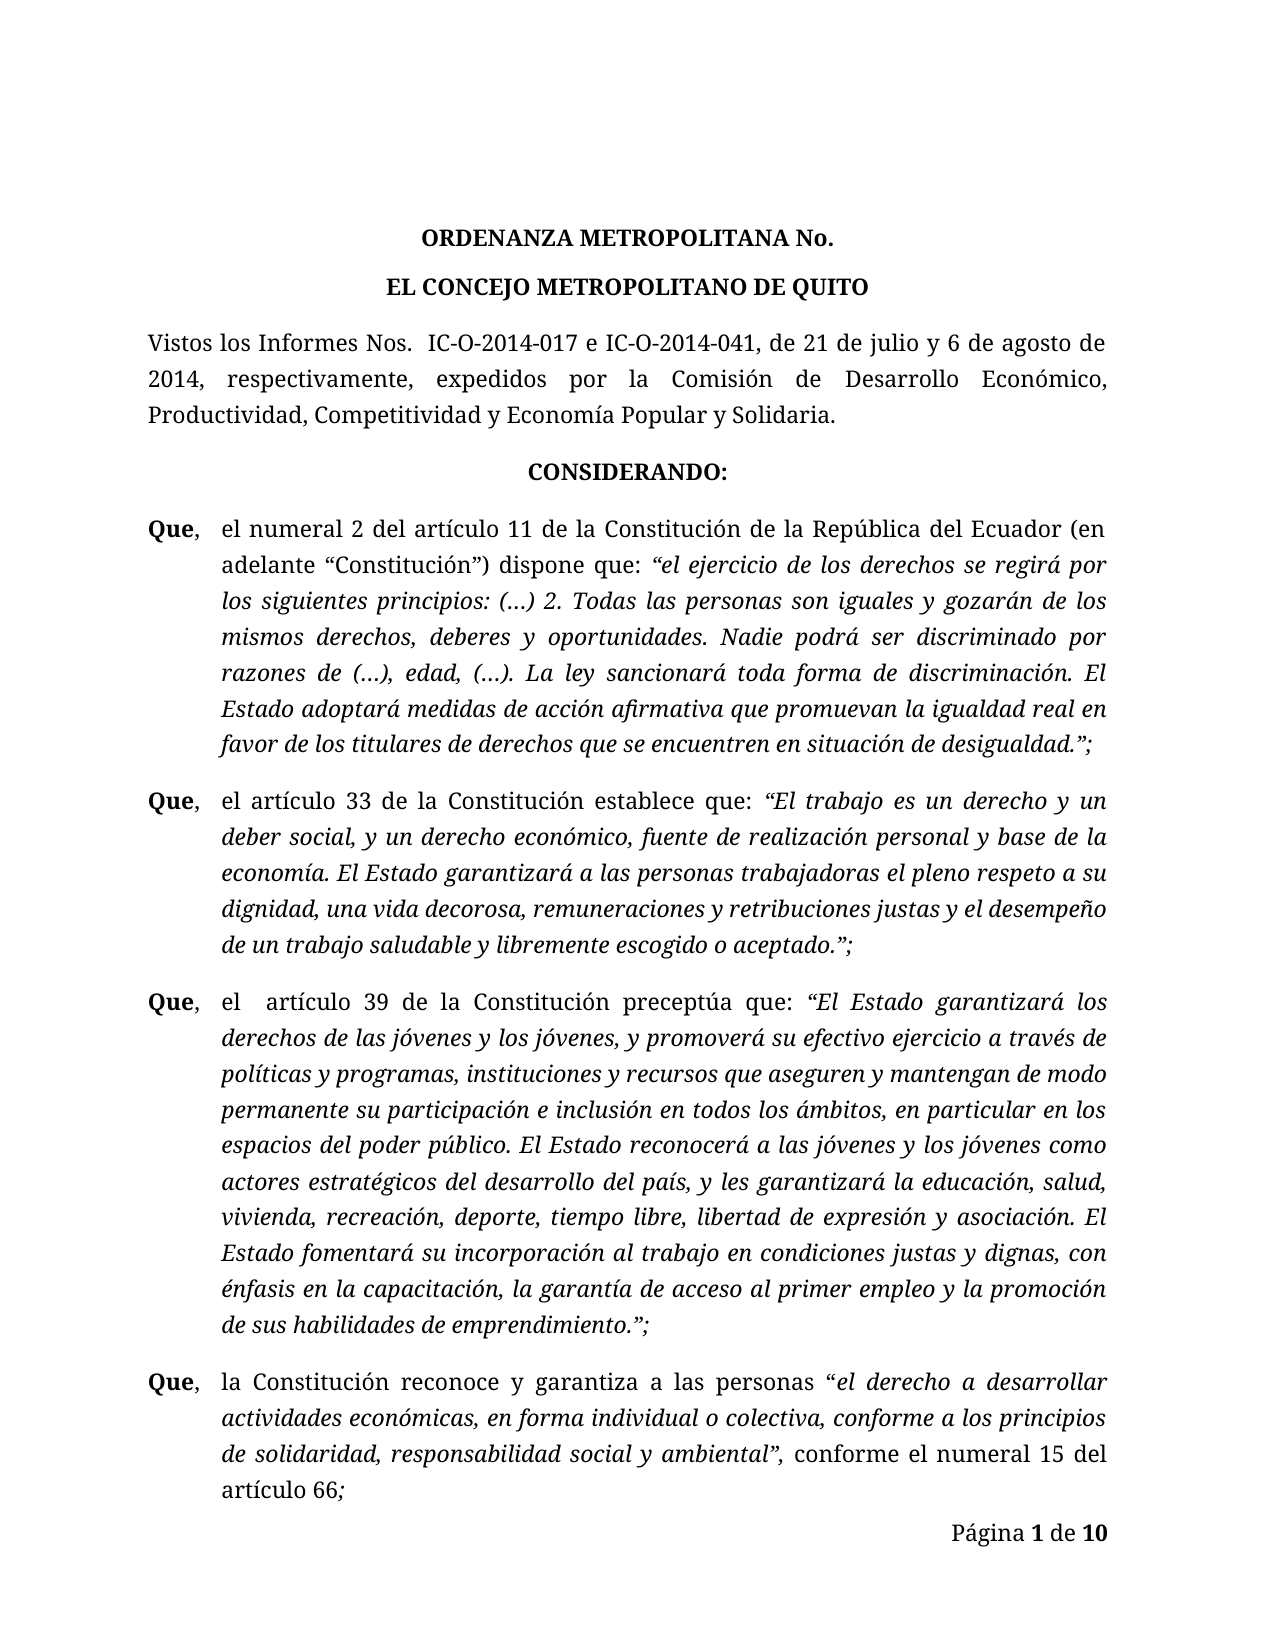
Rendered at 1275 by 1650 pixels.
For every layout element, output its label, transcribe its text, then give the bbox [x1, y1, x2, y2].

text EL CONCEJO METROPOLITANO DE QUITO [148, 271, 1107, 302]
text Que, el artículo 33 de la Constitución establece que: “El trabajo es un derecho y un deber social, y un derecho económico, fuente de realización personal y base de la economía. El Estado garantizará a las personas trabajadoras el pleno respeto a su dignidad, una vida decorosa, remuneraciones y retribuciones justas y el desempeño de un trabajo saludable y libremente escogido o aceptado.”; [148, 785, 1107, 960]
text Que, el numeral 2 del artículo 11 de la Constitución de la República del Ecuador (en adelante “Constitución”) dispone que: “el ejercicio de los derechos se regirá por los siguientes principios: (…) 2. Todas las personas son iguales y gozarán de los mismos derechos, deberes y oportunidades. Nadie podrá ser discriminado por razones de (…), edad, (…). La ley sancionará toda forma de discriminación. El Estado adoptará medidas de acción afirmativa que promuevan la igualdad real en favor de los titulares de derechos que se encuentren en situación de desigualdad.”; [148, 513, 1107, 760]
text Que, la Constitución reconoce y garantiza a las personas “el derecho a desarrollar actividades económicas, en forma individual o colectiva, conforme a los principios de solidaridad, responsabilidad social y ambiental”, conforme el numeral 15 del artículo 66; [148, 1366, 1107, 1505]
text Vistos los Informes Nos. IC-O-2014-017 e IC-O-2014-041, de 21 de julio y 6 de agosto de 2014, respectivamente, expedidos por la Comisión de Desarrollo Económico, Productividad, Competitividad y Economía Popular y Solidaria. [148, 327, 1107, 431]
text CONSIDERANDO: [148, 456, 1107, 487]
text Que, el artículo 39 de la Constitución preceptúa que: “El Estado garantizará los derechos de las jóvenes y los jóvenes, y promoverá su efectivo ejercicio a través de políticas y programas, instituciones y recursos que aseguren y mantengan de modo permanente su participación e inclusión en todos los ámbitos, en particular en los espacios del poder público. El Estado reconocerá a las jóvenes y los jóvenes como actores estratégicos del desarrollo del país, y les garantizará la educación, salud, vivienda, recreación, deporte, tiempo libre, libertad de expresión y asociación. El Estado fomentará su incorporación al trabajo en condiciones justas y dignas, con énfasis en la capacitación, la garantía de acceso al primer empleo y la promoción de sus habilidades de emprendimiento.”; [148, 986, 1107, 1340]
